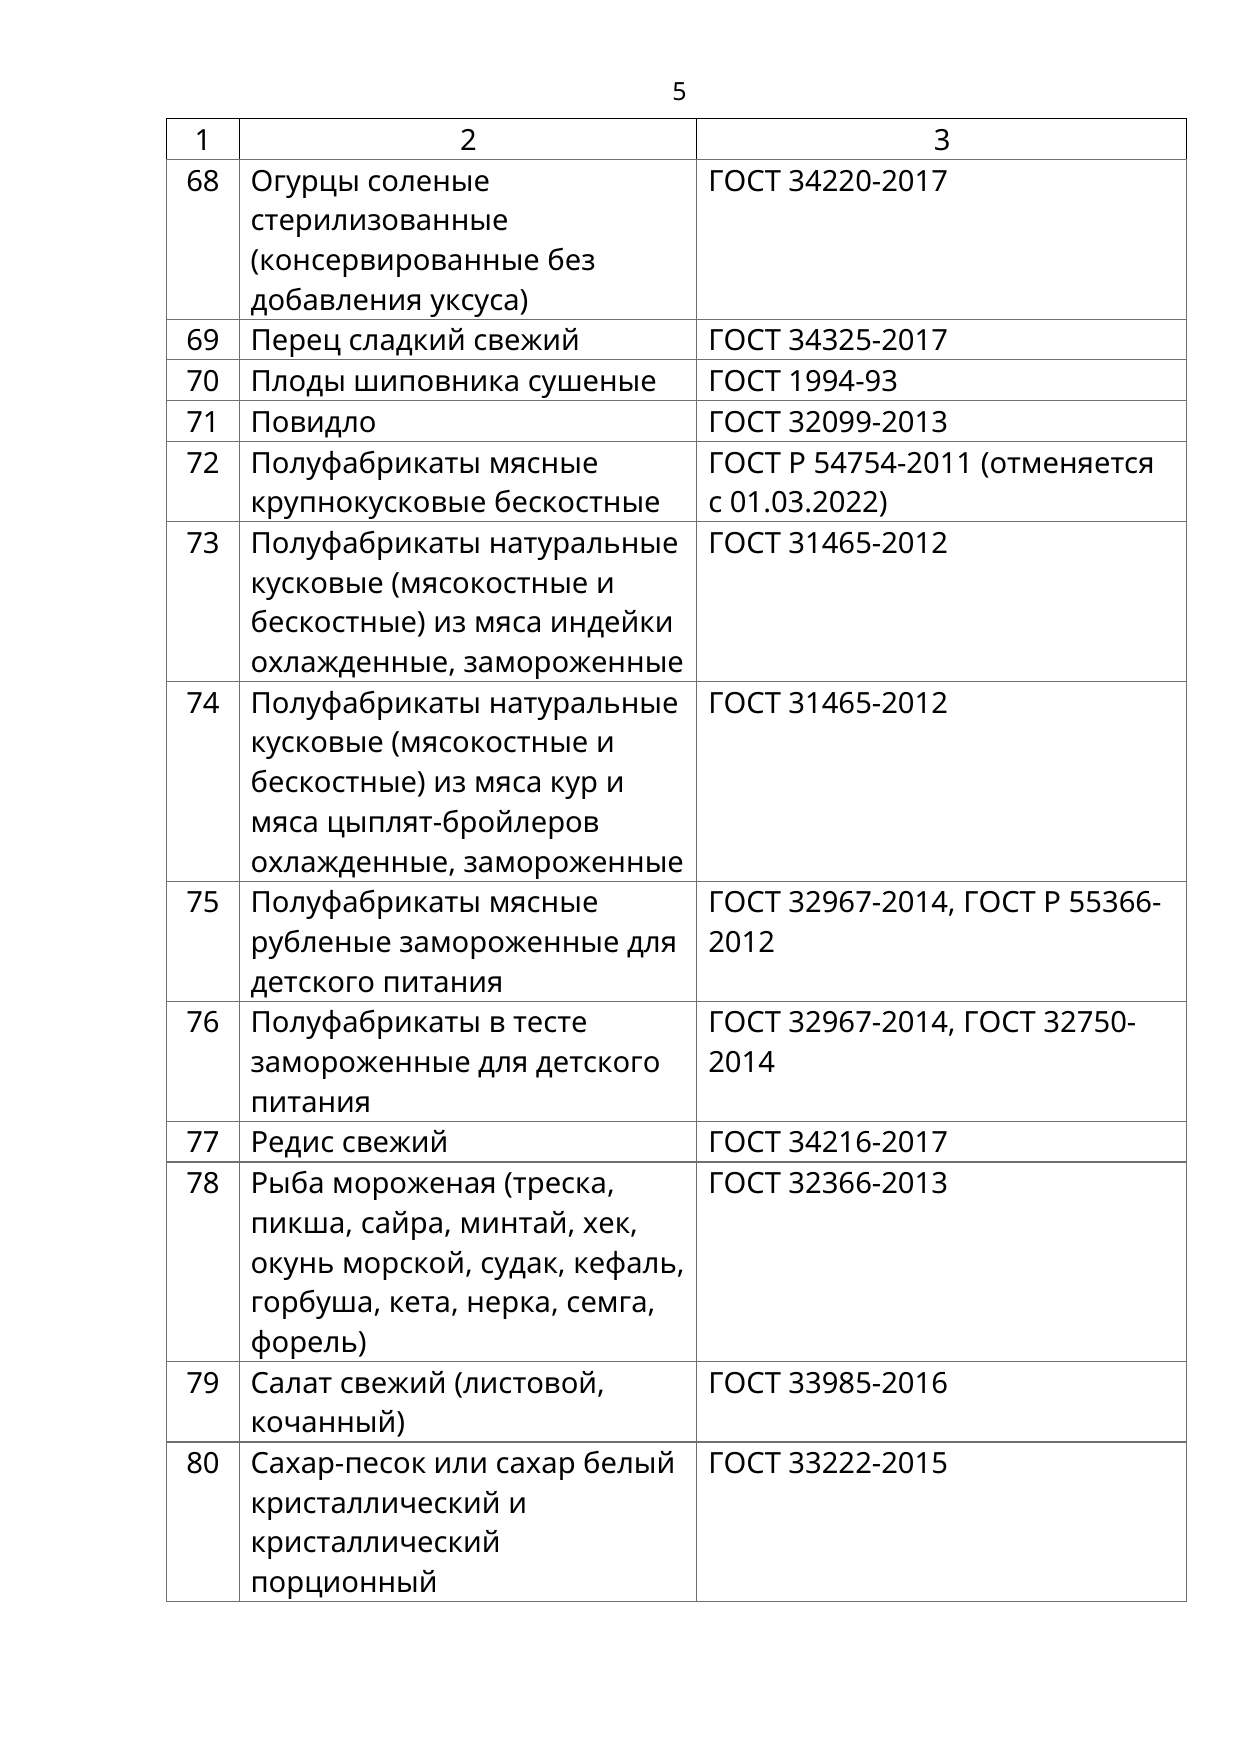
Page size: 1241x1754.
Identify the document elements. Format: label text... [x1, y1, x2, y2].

table_cell 71 [167, 401, 239, 441]
table_cell Полуфабрикаты мясные рубленые замороженные для детского питания [240, 882, 696, 1001]
table_cell ГОСТ 31465-2012 [697, 682, 1186, 881]
table_cell ГОСТ 32967-2014, ГОСТ 32750-2014 [697, 1002, 1186, 1121]
table_cell 70 [167, 360, 239, 400]
table_cell 68 [167, 160, 239, 319]
table_cell Сахар-песок или сахар белый кристаллический и кристаллический порционный [240, 1443, 696, 1601]
table_header 3 [697, 119, 1186, 159]
table_cell 69 [167, 320, 239, 359]
table_cell Полуфабрикаты в тесте замороженные для детского питания [240, 1002, 696, 1121]
table_cell ГОСТ 34216-2017 [697, 1122, 1186, 1161]
table_cell 76 [167, 1002, 239, 1121]
table_cell Полуфабрикаты мясные крупнокусковые бескостные [240, 442, 696, 521]
table_cell 79 [167, 1362, 239, 1441]
table_cell Редис свежий [240, 1122, 696, 1161]
table_cell ГОСТ 32099-2013 [697, 401, 1186, 441]
table_cell Полуфабрикаты натуральные кусковые (мясокостные и бескостные) из мяса кур и мяса цыплят-бройлеров охлажденные, замороженные [240, 682, 696, 881]
table_cell 75 [167, 882, 239, 1001]
table_cell ГОСТ 32967-2014, ГОСТ Р 55366-2012 [697, 882, 1186, 1001]
table_cell 77 [167, 1122, 239, 1161]
table_cell ГОСТ 34220-2017 [697, 160, 1186, 319]
table_cell Салат свежий (листовой, кочанный) [240, 1362, 696, 1441]
table_cell ГОСТ 1994-93 [697, 360, 1186, 400]
table_cell 74 [167, 682, 239, 881]
table_cell ГОСТ Р 54754-2011 (отменяется с 01.03.2022) [697, 442, 1186, 521]
table_cell ГОСТ 33985-2016 [697, 1362, 1186, 1441]
table_header 2 [240, 119, 696, 159]
table_cell 73 [167, 522, 239, 681]
table_cell ГОСТ 32366-2013 [697, 1163, 1186, 1361]
table_cell ГОСТ 33222-2015 [697, 1443, 1186, 1601]
table_cell Огурцы соленые стерилизованные (консервированные без добавления уксуса) [240, 160, 696, 319]
table_cell 78 [167, 1163, 239, 1361]
table_cell 72 [167, 442, 239, 521]
table_cell Плоды шиповника сушеные [240, 360, 696, 400]
table_header 1 [167, 119, 239, 159]
table_cell ГОСТ 34325-2017 [697, 320, 1186, 359]
table_cell 80 [167, 1443, 239, 1601]
table_cell Рыба мороженая (треска, пикша, сайра, минтай, хек, окунь морской, судак, кефаль, горбуша, кета, нерка, семга, форель) [240, 1163, 696, 1361]
table_cell Повидло [240, 401, 696, 441]
table_cell ГОСТ 31465-2012 [697, 522, 1186, 681]
table_cell Полуфабрикаты натуральные кусковые (мясокостные и бескостные) из мяса индейки охлажденные, замороженные [240, 522, 696, 681]
table_cell Перец сладкий свежий [240, 320, 696, 359]
